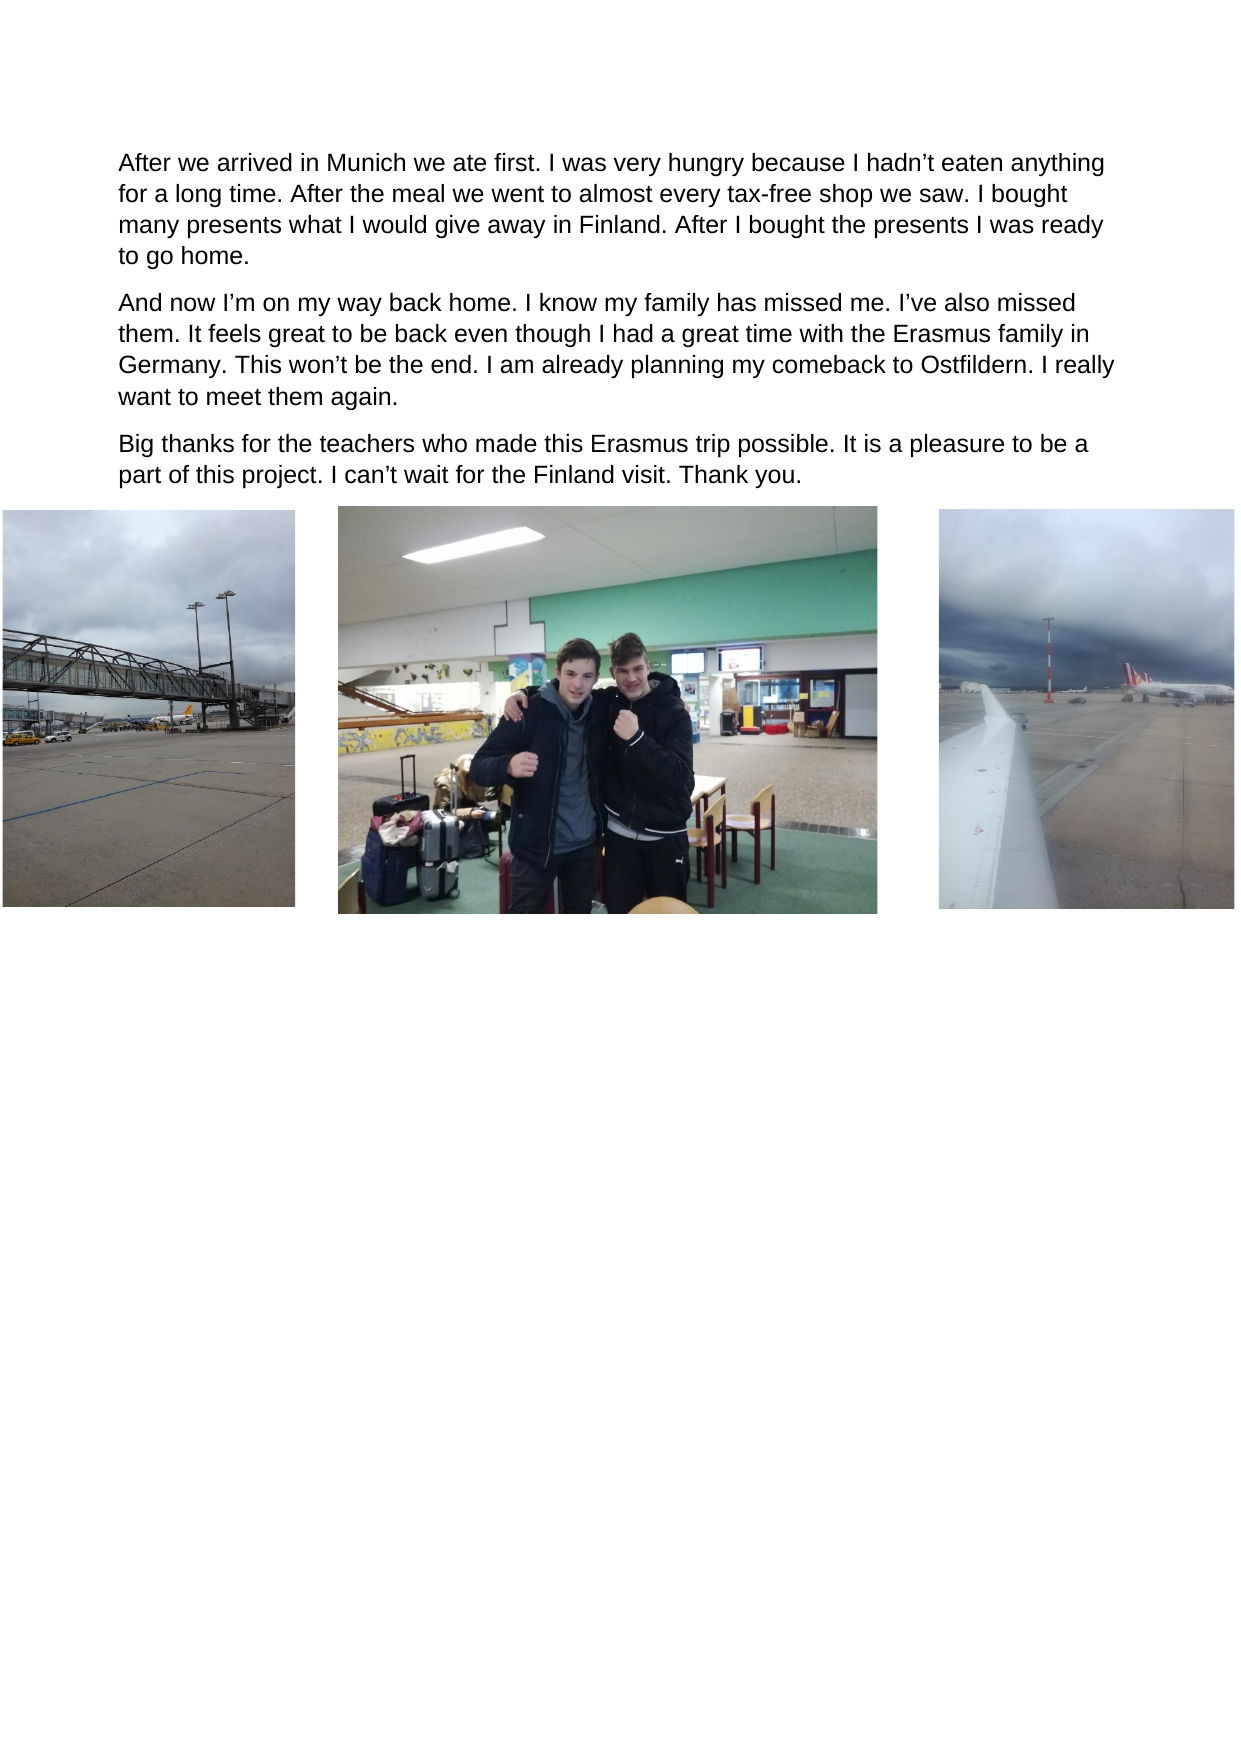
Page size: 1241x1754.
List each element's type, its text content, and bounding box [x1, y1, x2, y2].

text Big thanks for the teachers who made this Erasmus trip possible. It is a pleasure to be a part of this project. I can’t wait for the Finland visit. Thank you. [118, 429, 1122, 489]
text And now I’m on my way back home. I know my family has missed me. I’ve also missed them. It feels great to be back even though I had a great time with the Erasmus family in Germany. This won’t be the end. I am already planning my comeback to Ostfildern. I really want to meet them again. [118, 288, 1122, 410]
picture [1, 510, 295, 904]
text After we arrived in Munich we ate first. I was very hungry because I hadn’t eaten anything for a long time. After the meal we went to almost every tax-free shop we saw. I bought many presents what I would give away in Finland. After I bought the presents I was ready to go home. [118, 148, 1122, 269]
picture [937, 509, 1235, 907]
picture [336, 506, 878, 912]
